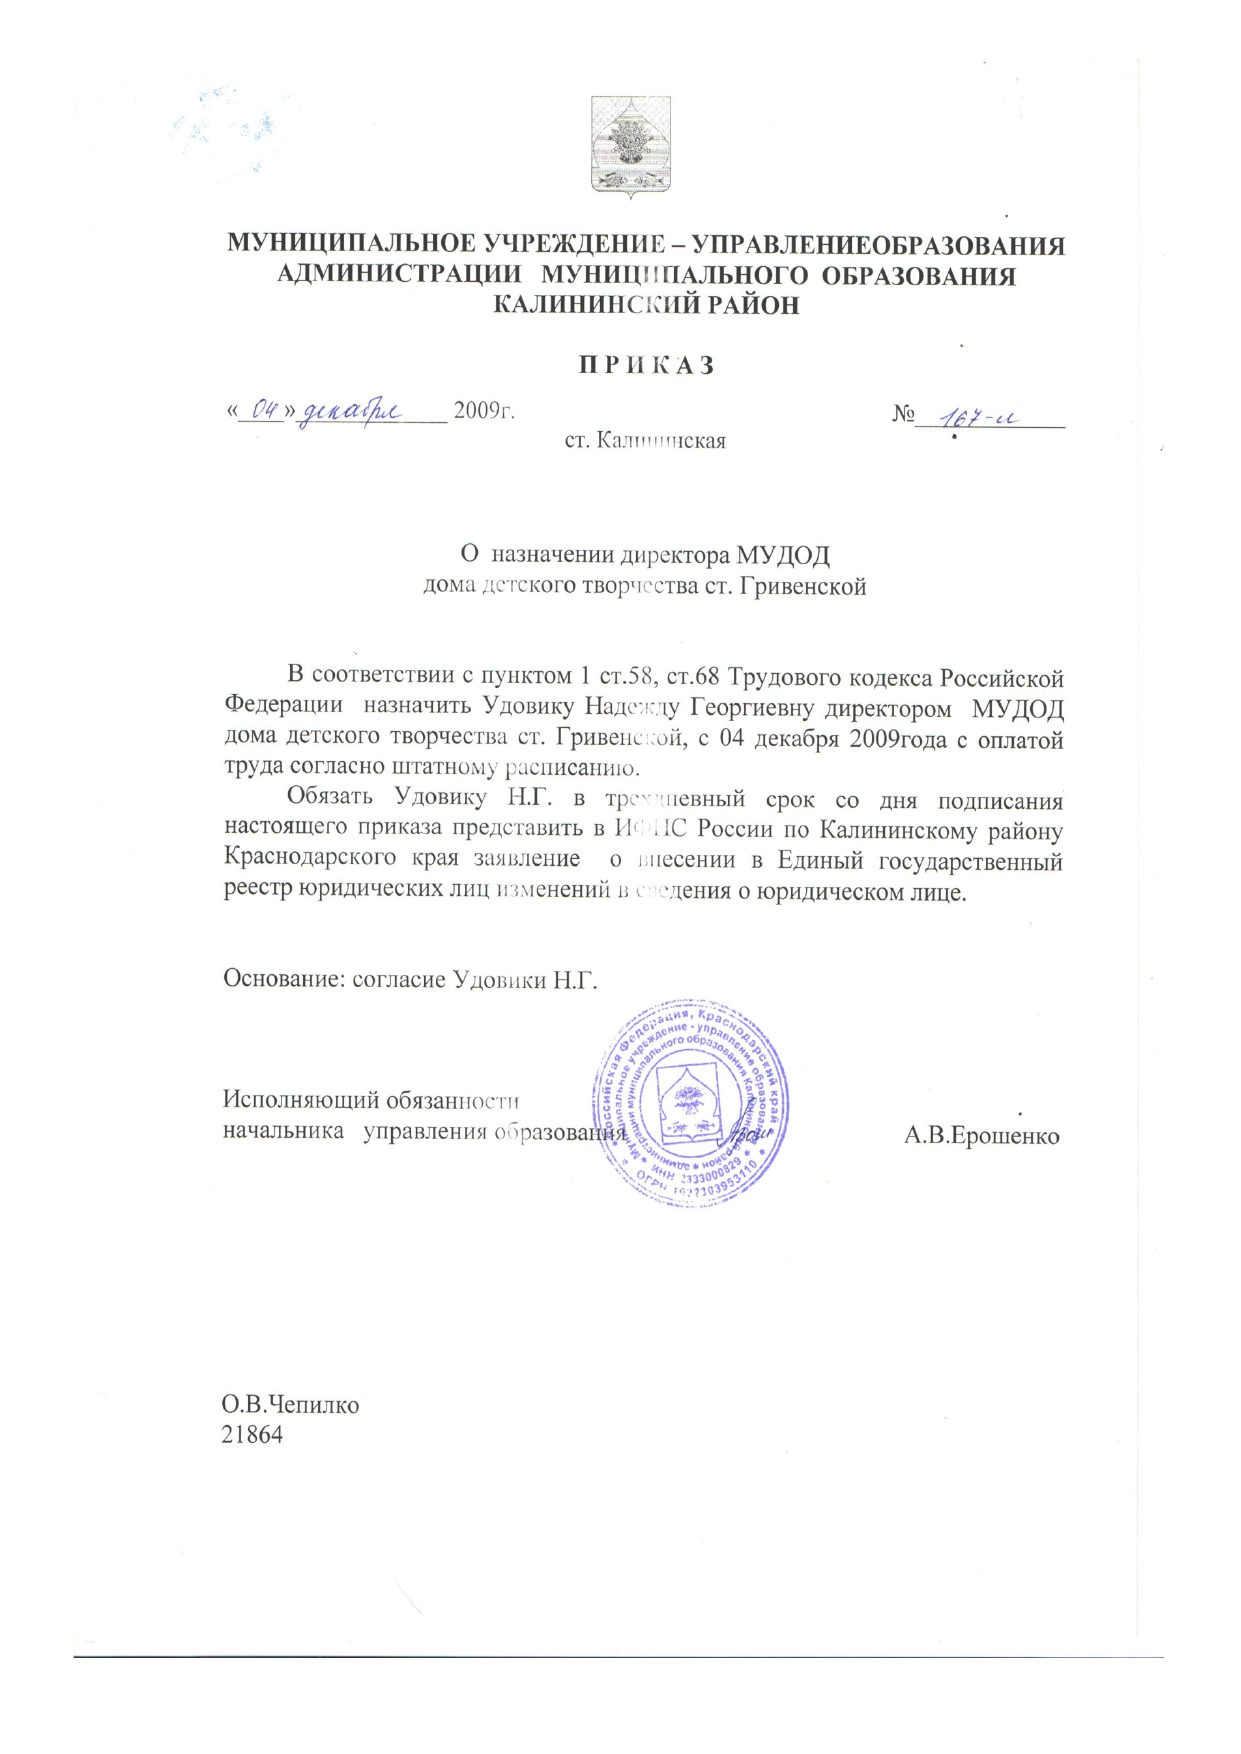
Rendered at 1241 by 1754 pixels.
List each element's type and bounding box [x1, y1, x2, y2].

picture [73, 59, 1173, 1658]
